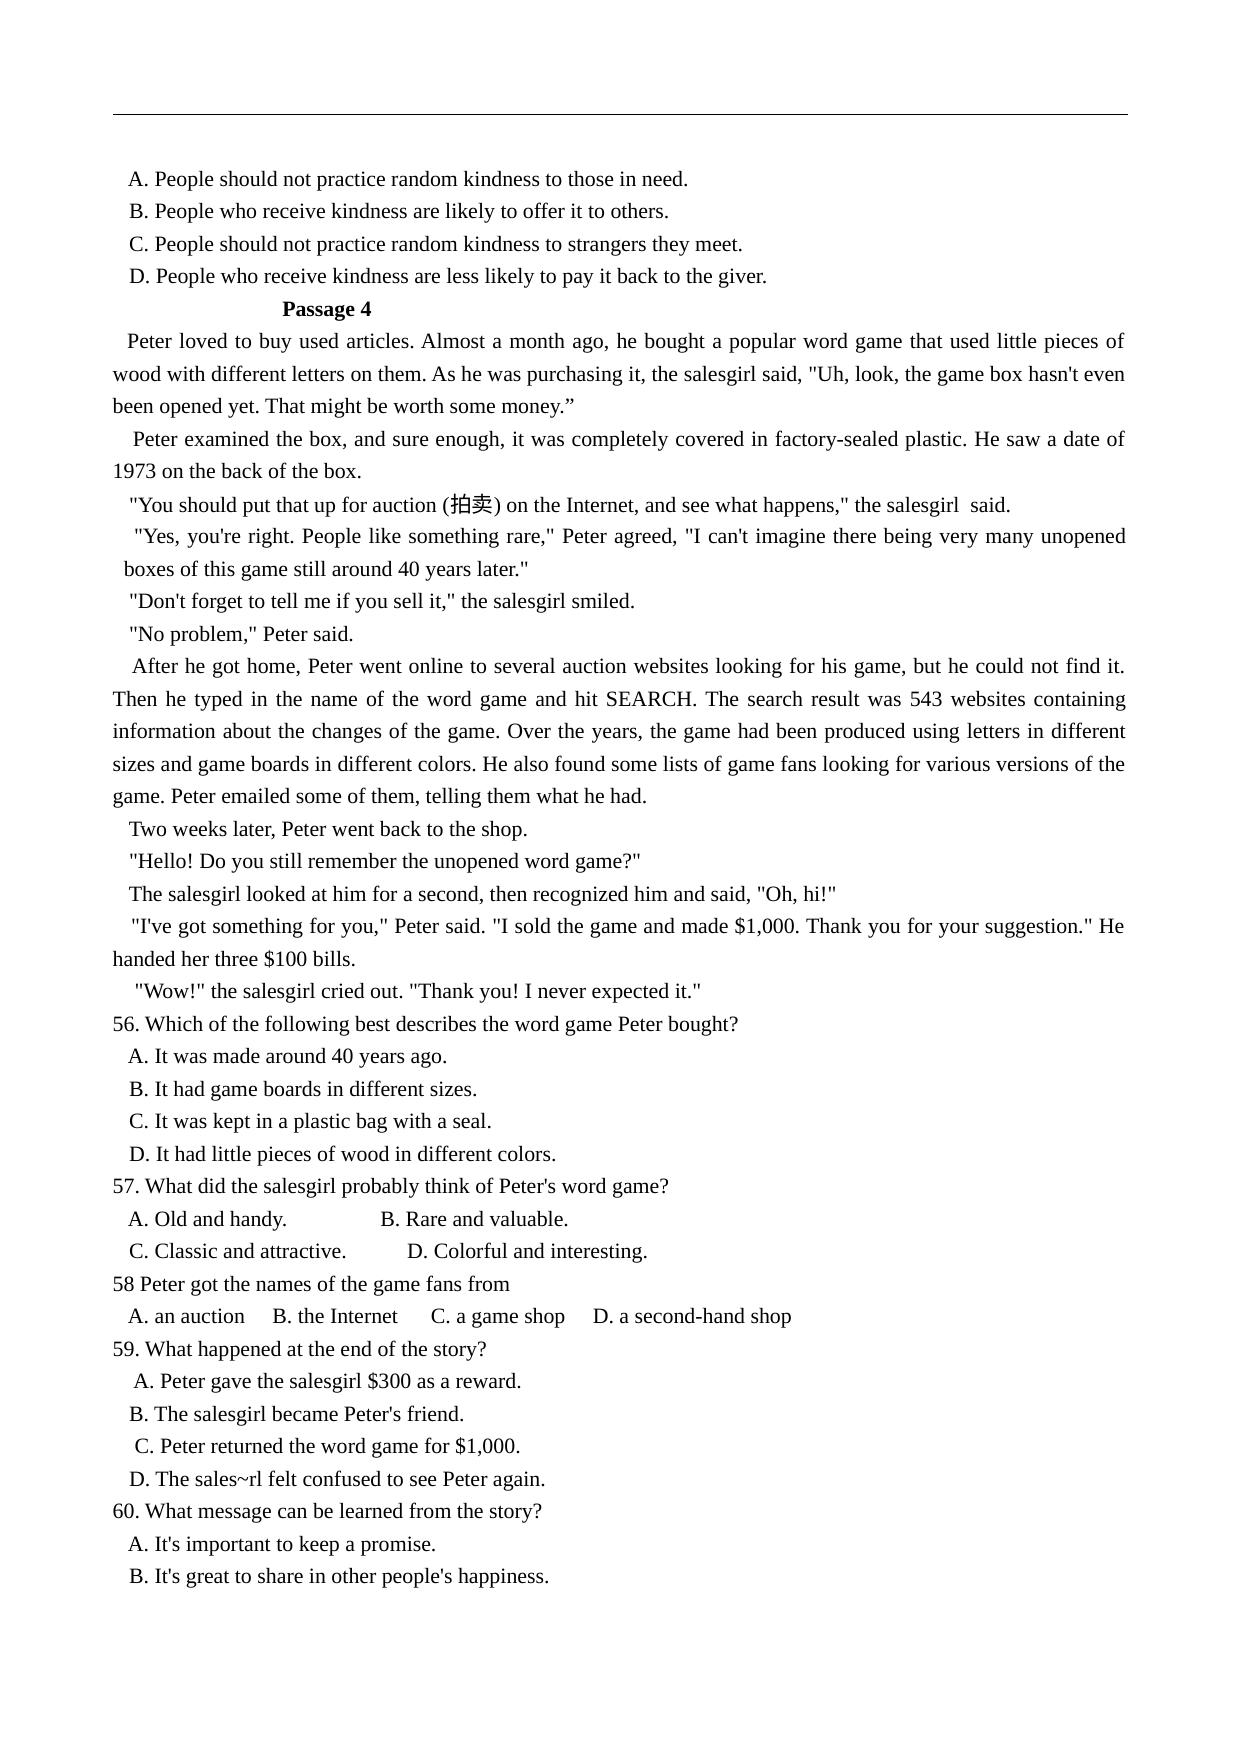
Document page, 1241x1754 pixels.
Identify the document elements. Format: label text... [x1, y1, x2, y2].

text "I've got something for you," Peter said. "I sold the game and made $1,000. Thank you for your suggestion." He handed her three $100 bills. [112, 909, 1128, 974]
text Peter loved to buy used articles. Almost a month ago, he bought a popular word game that used little pieces of wood with different letters on them. As he was purchasing it, the salesgirl said, "Uh, look, the game box hasn't even been opened yet. That might be worth some money.” [112, 324, 1128, 422]
text 60. What message can be learned from the story? [112, 1494, 1128, 1527]
text C. Classic and attractive. D. Colorful and interesting. [112, 1234, 1128, 1267]
text B. The salesgirl became Peter's friend. [112, 1397, 1128, 1429]
text A. It was made around 40 years ago. [112, 1039, 1128, 1072]
text C. Peter returned the word game for $1,000. [112, 1429, 1128, 1462]
text "Don't forget to tell me if you sell it," the salesgirl smiled. [112, 584, 1128, 617]
text After he got home, Peter went online to several auction websites looking for his game, but he could not find it. Then he typed in the name of the word game and hit SEARCH. The search result was 543 websites containing information about the changes of the game. Over the years, the game had been produced using letters in different sizes and game boards in different colors. He also found some lists of game fans looking for various versions of the game. Peter emailed some of them, telling them what he had. [112, 649, 1128, 812]
text "Yes, you're right. People like something rare," Peter agreed, "I can't imagine there being very many unopened boxes of this game still around 40 years later." [112, 519, 1128, 584]
text "You should put that up for auction (拍卖) on the Internet, and see what happens," the salesgirl said. [112, 487, 1128, 519]
text A. Peter gave the salesgirl $300 as a reward. [112, 1364, 1128, 1397]
text D. It had little pieces of wood in different colors. [112, 1137, 1128, 1169]
text 58 Peter got the names of the game fans from [112, 1267, 1128, 1299]
text B. People who receive kindness are likely to offer it to others. [112, 194, 1128, 227]
text D. The sales~rl felt confused to see Peter again. [112, 1462, 1128, 1494]
text A. an auction B. the Internet C. a game shop D. a second-hand shop [112, 1299, 1128, 1332]
text Passage 4 [112, 292, 1128, 324]
text Peter examined the box, and sure enough, it was completely covered in factory-sealed plastic. He saw a date of 1973 on the back of the box. [112, 422, 1128, 487]
text C. People should not practice random kindness to strangers they meet. [112, 227, 1128, 259]
text A. Old and handy. B. Rare and valuable. [112, 1202, 1128, 1234]
text B. It's great to share in other people's happiness. [112, 1559, 1128, 1592]
text "No problem," Peter said. [112, 617, 1128, 649]
text A. It's important to keep a promise. [112, 1527, 1128, 1559]
text 56. Which of the following best describes the word game Peter bought? [112, 1007, 1128, 1039]
text The salesgirl looked at him for a second, then recognized him and said, "Oh, hi!" [112, 877, 1128, 909]
text A. People should not practice random kindness to those in need. [112, 162, 1128, 194]
text 57. What did the salesgirl probably think of Peter's word game? [112, 1169, 1128, 1202]
text Two weeks later, Peter went back to the shop. [112, 812, 1128, 844]
text B. It had game boards in different sizes. [112, 1072, 1128, 1104]
text 59. What happened at the end of the story? [112, 1332, 1128, 1364]
text D. People who receive kindness are less likely to pay it back to the giver. [112, 259, 1128, 292]
text "Wow!" the salesgirl cried out. "Thank you! I never expected it." [112, 974, 1128, 1007]
text C. It was kept in a plastic bag with a seal. [112, 1104, 1128, 1137]
text "Hello! Do you still remember the unopened word game?" [112, 844, 1128, 877]
